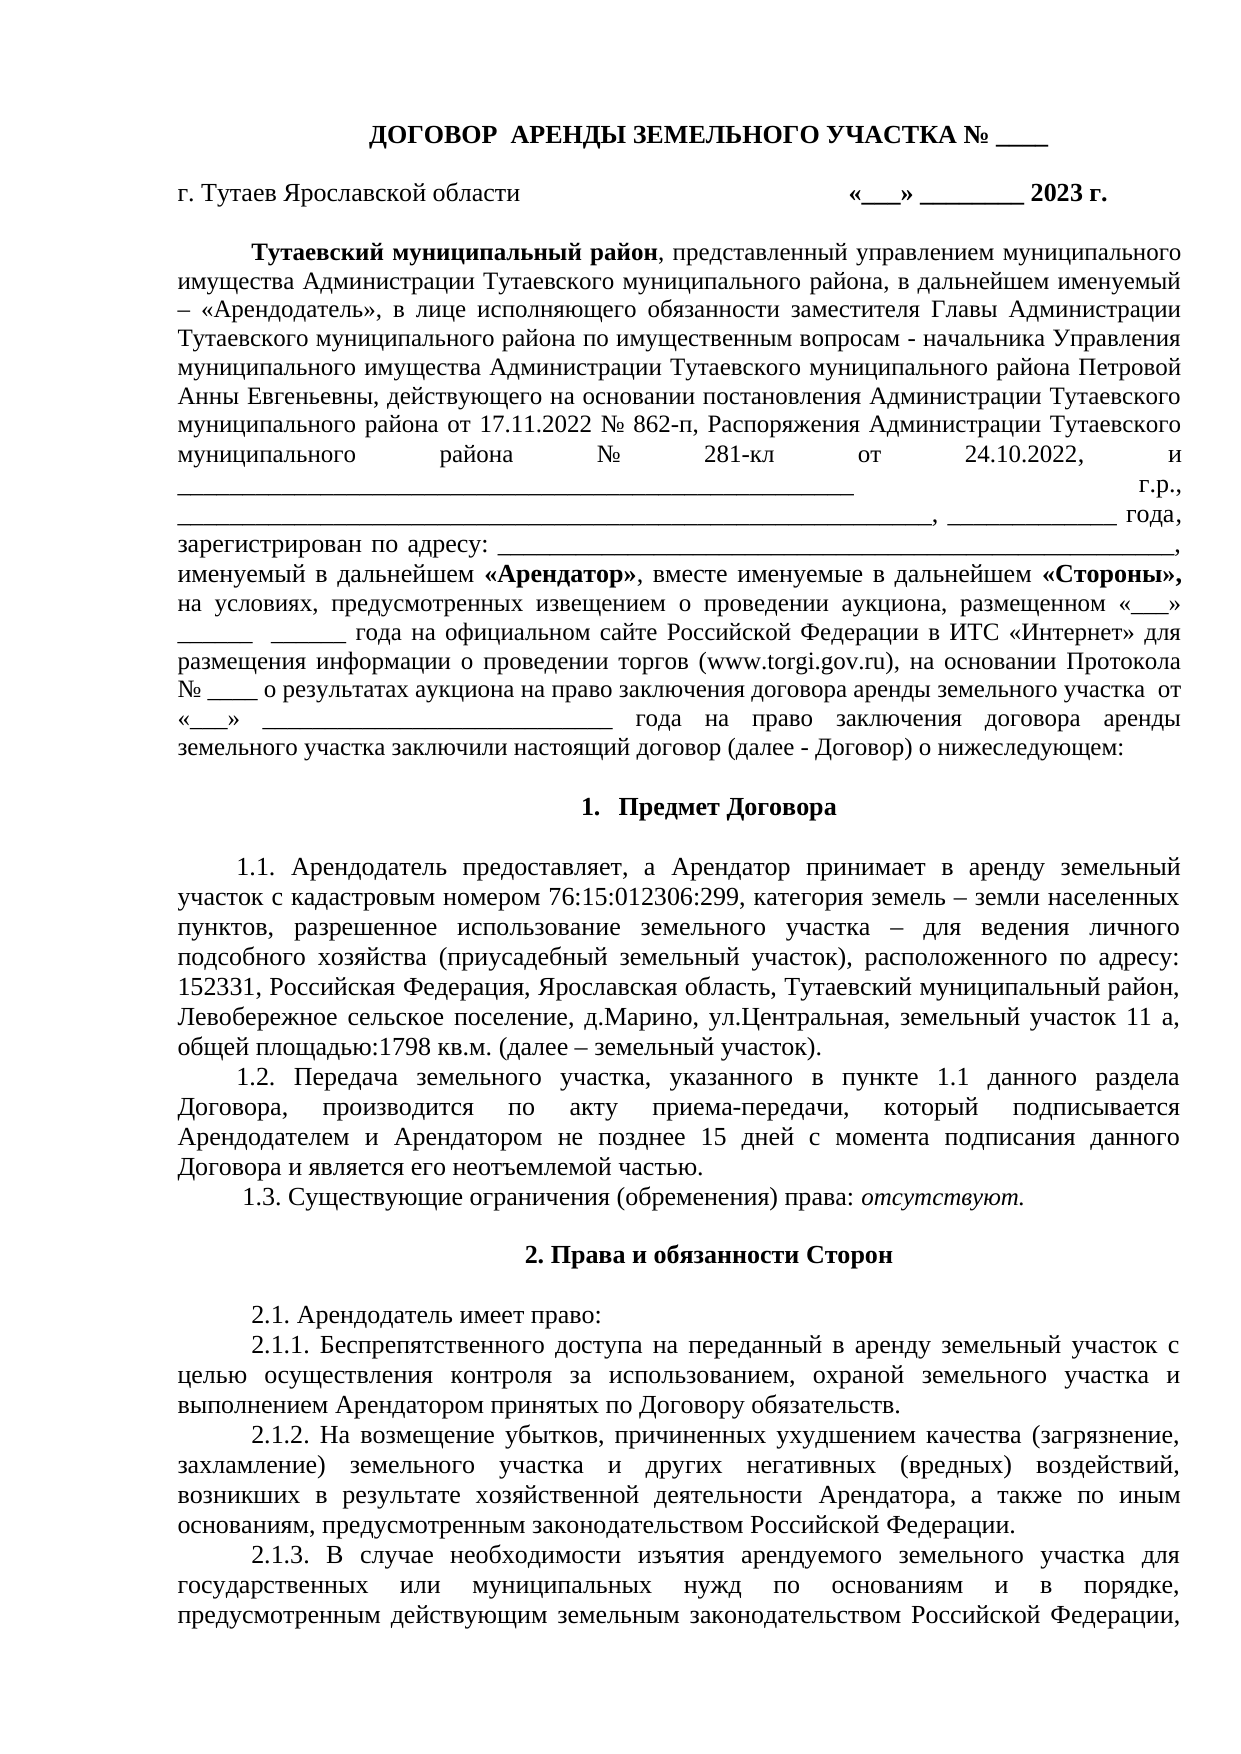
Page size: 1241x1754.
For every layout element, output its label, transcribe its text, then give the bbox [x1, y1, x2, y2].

text 2.1.2. На возмещение убытков, причиненных ухудшением качества (загрязнение, захламление) земельного участка и других негативных (вредных) воздействий, возникших в результате хозяйственной деятельности Арендатора, а также по иным основаниям, предусмотренным законодательством Российской Федерации. [177, 1419, 1181, 1539]
table_header г. Тутаев Ярославской области [166, 177, 673, 207]
text 2.1. Арендодатель имеет право: [177, 1299, 1181, 1329]
text 1.1. Арендодатель предоставляет, а Арендатор принимает в аренду земельный участок с кадастровым номером 76:15:012306:299, категория земель – земли населенных пунктов, разрешенное использование земельного участка – для ведения личного подсобного хозяйства (приусадебный земельный участок), расположенного по адресу: 152331, Российская Федерация, Ярославская область, Тутаевский муниципальный район, Левобережное сельское поселение, д.Марино, ул.Центральная, земельный участок 11 а, общей площадью:1798 кв.м. (далее – земельный участок). [177, 851, 1181, 1061]
text 2. Права и обязанности Сторон [177, 1239, 1181, 1269]
text Тутаевский муниципальный район, представленный управлением муниципального имущества Администрации Тутаевского муниципального района, в дальнейшем именуемый – «Арендодатель», в лице исполняющего обязанности заместителя Главы Администрации Тутаевского муниципального района по имущественным вопросам - начальника Управления муниципального имущества Администрации Тутаевского муниципального района Петровой Анны Евгеньевны, действующего на основании постановления Администрации Тутаевского муниципального района от 17.11.2022 № 862-п, Распоряжения Администрации Тутаевского муниципального района № 281-кл от 24.10.2022, и ____________________________________________________ г.р., __________________________________________________________, _____________ года, зарегистрирован по адресу: ____________________________________________________, именуемый в дальнейшем «Арендатор», вместе именуемые в дальнейшем «Стороны», на условиях, предусмотренных извещением о проведении аукциона, размещенном «___» ______ ______ года на официальном сайте Российской Федерации в ИТС «Интернет» для размещения информации о проведении торгов (www.torgi.gov.ru), на основании Протокола № ____ о результатах аукциона на право заключения договора аренды земельного участка от «___» ____________________________ года на право заключения договора аренды земельного участка заключили настоящий договор (далее - Договор) о нижеследующем: [177, 237, 1182, 761]
text 1.2. Передача земельного участка, указанного в пункте 1.1 данного раздела Договора, производится по акту приема-передачи, который подписывается Арендодателем и Арендатором не позднее 15 дней с момента подписания данного Договора и является его неотъемлемой частью. [177, 1061, 1181, 1181]
text ДОГОВОР АРЕНДЫ ЗЕМЕЛЬНОГО УЧАСТКА № ____ [177, 119, 1181, 149]
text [177, 1539, 1181, 1629]
list Предмет Договора [236, 791, 1181, 821]
text 2.1.1. Беспрепятственного доступа на переданный в аренду земельный участок с целью осуществления контроля за использованием, охраной земельного участка и выполнением Арендатором принятых по Договору обязательств. [177, 1329, 1181, 1419]
text 1.3. Существующие ограничения (обременения) права: отсутствуют. [177, 1181, 1181, 1211]
table_header «___» ________ 2023 г. [673, 177, 1196, 207]
